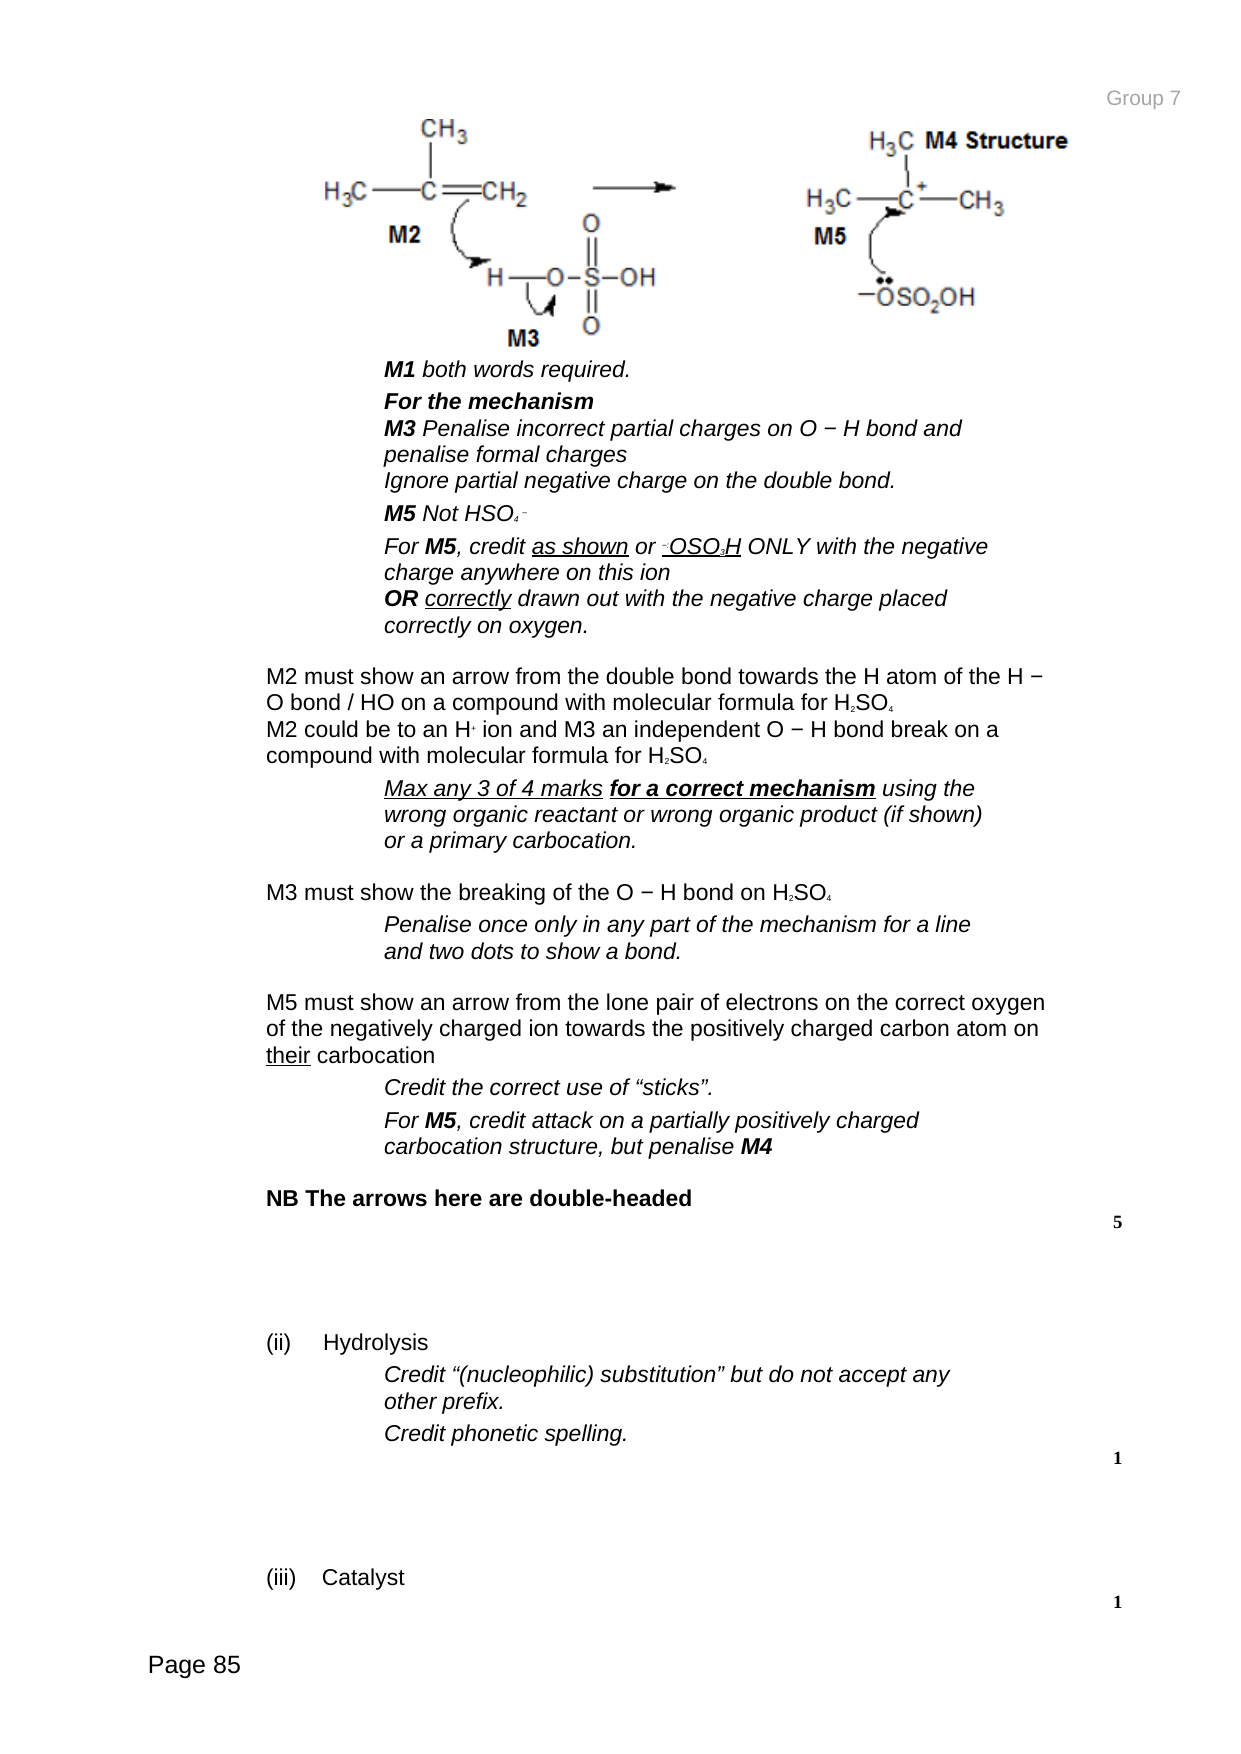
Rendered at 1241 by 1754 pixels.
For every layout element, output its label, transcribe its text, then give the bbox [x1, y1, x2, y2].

text Credit “(nucleophilic) substitution” but do not accept any other prefix. [384, 1361, 1004, 1414]
text For M5, credit attack on a partially positively charged carbocation structure, but penalise M4 [384, 1107, 1004, 1160]
text 5 [148, 1211, 1122, 1233]
text NB The arrows here are double-headed [266, 1185, 1063, 1211]
text Penalise once only in any part of the mechanism for a line and two dots to show a bond. [384, 911, 1004, 964]
text For M5, credit as shown or −:OSO3H ONLY with the negative charge anywhere on this ion OR correctly drawn out with the negative charge placed correctly on oxygen. [384, 533, 1004, 638]
text Credit phonetic spelling. [384, 1420, 1004, 1447]
text For the mechanism M3 Penalise incorrect partial charges on O − H bond and penalise formal charges Ignore partial negative charge on the double bond. [384, 388, 1004, 494]
text M5 must show an arrow from the lone pair of electrons on the correct oxygen of the negatively charged ion towards the positively charged carbon atom on their carbocation [266, 989, 1063, 1068]
text (ii) Hydrolysis [266, 1329, 1063, 1355]
text M5 Not HSO4 – [384, 500, 1004, 526]
text 1 [148, 1447, 1122, 1468]
text 1 [148, 1591, 1122, 1612]
picture [324, 119, 1072, 350]
text Max any 3 of 4 marks for a correct mechanism using the wrong organic reactant or wrong organic product (if shown) or a primary carbocation. [384, 775, 1004, 854]
text Credit the correct use of “sticks”. [384, 1074, 1004, 1101]
text M3 must show the breaking of the O − H bond on H2SO4 [266, 879, 1063, 905]
text (iii) Catalyst [266, 1564, 1063, 1591]
text M2 must show an arrow from the double bond towards the H atom of the H − O bond / HO on a compound with molecular formula for H2SO4 M2 could be to an H+ ion and M3 an independent O − H bond break on a compound with molecular formula for H2SO4 [266, 663, 1063, 768]
text M1 both words required. [384, 356, 1004, 382]
